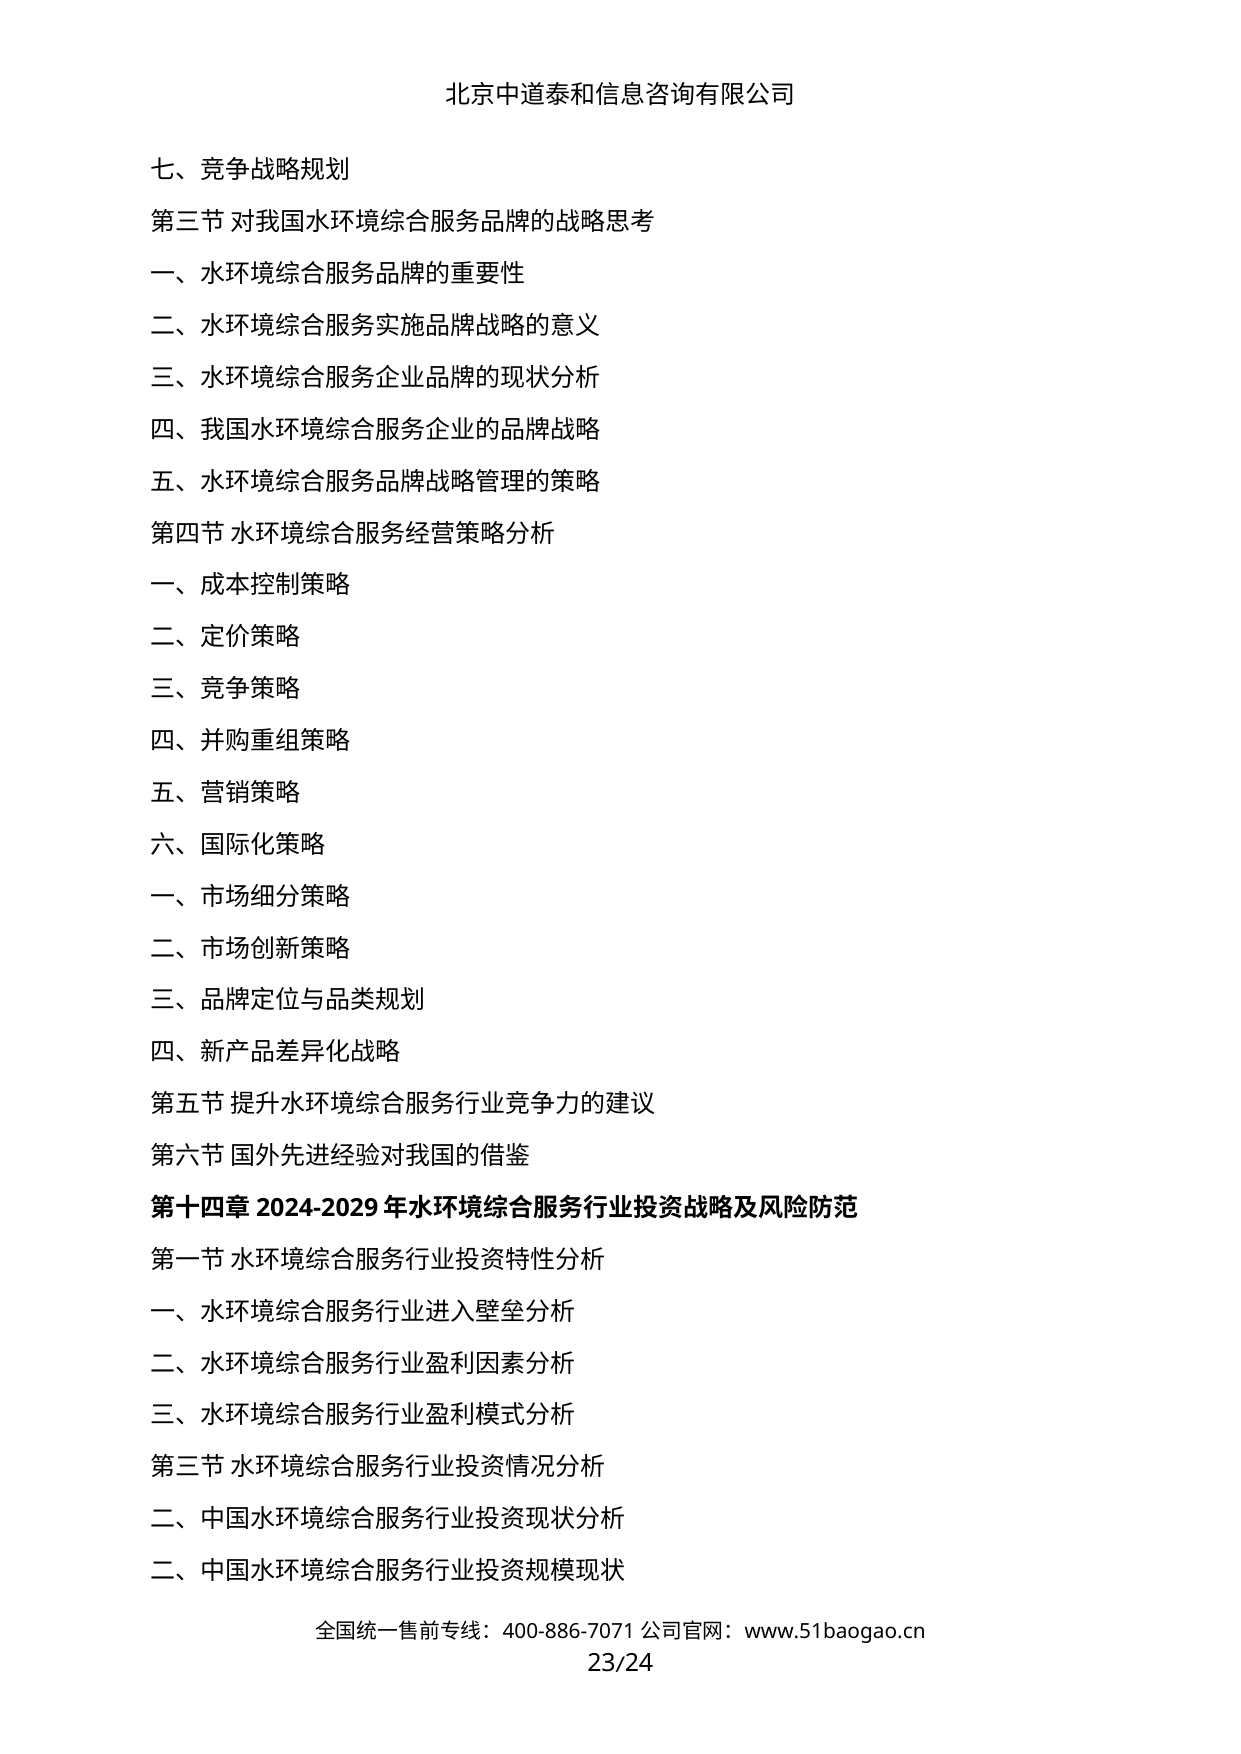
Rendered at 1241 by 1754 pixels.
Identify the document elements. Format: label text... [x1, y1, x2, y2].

text 四、我国水环境综合服务企业的品牌战略 [150, 409, 1090, 446]
text 二、水环境综合服务实施品牌战略的意义 [150, 306, 1090, 342]
text 四、并购重组策略 [150, 721, 1090, 757]
text 四、新产品差异化战略 [150, 1032, 1090, 1068]
text 第六节 国外先进经验对我国的借鉴 [150, 1136, 1090, 1172]
text 第一节 水环境综合服务行业投资特性分析 [150, 1239, 1090, 1276]
text 六、国际化策略 [150, 824, 1090, 861]
text 三、水环境综合服务行业盈利模式分析 [150, 1395, 1090, 1431]
text 五、营销策略 [150, 772, 1090, 809]
text 二、中国水环境综合服务行业投资规模现状 [150, 1551, 1090, 1587]
text 三、水环境综合服务企业品牌的现状分析 [150, 357, 1090, 394]
text 一、市场细分策略 [150, 876, 1090, 912]
text 五、水环境综合服务品牌战略管理的策略 [150, 461, 1090, 497]
text 第五节 提升水环境综合服务行业竞争力的建议 [150, 1084, 1090, 1120]
text 第十四章 2024-2029年水环境综合服务行业投资战略及风险防范 [150, 1187, 1090, 1224]
text 二、市场创新策略 [150, 928, 1090, 964]
text 三、品牌定位与品类规划 [150, 980, 1090, 1016]
text 七、竞争战略规划 [150, 150, 1090, 186]
text 一、水环境综合服务行业进入壁垒分析 [150, 1291, 1090, 1327]
text 第三节 水环境综合服务行业投资情况分析 [150, 1447, 1090, 1483]
text 二、中国水环境综合服务行业投资现状分析 [150, 1499, 1090, 1535]
text 一、水环境综合服务品牌的重要性 [150, 254, 1090, 290]
text 第三节 对我国水环境综合服务品牌的战略思考 [150, 202, 1090, 238]
text 第四节 水环境综合服务经营策略分析 [150, 513, 1090, 549]
text 三、竞争策略 [150, 669, 1090, 705]
text 二、水环境综合服务行业盈利因素分析 [150, 1343, 1090, 1379]
text 二、定价策略 [150, 617, 1090, 653]
text 一、成本控制策略 [150, 565, 1090, 601]
